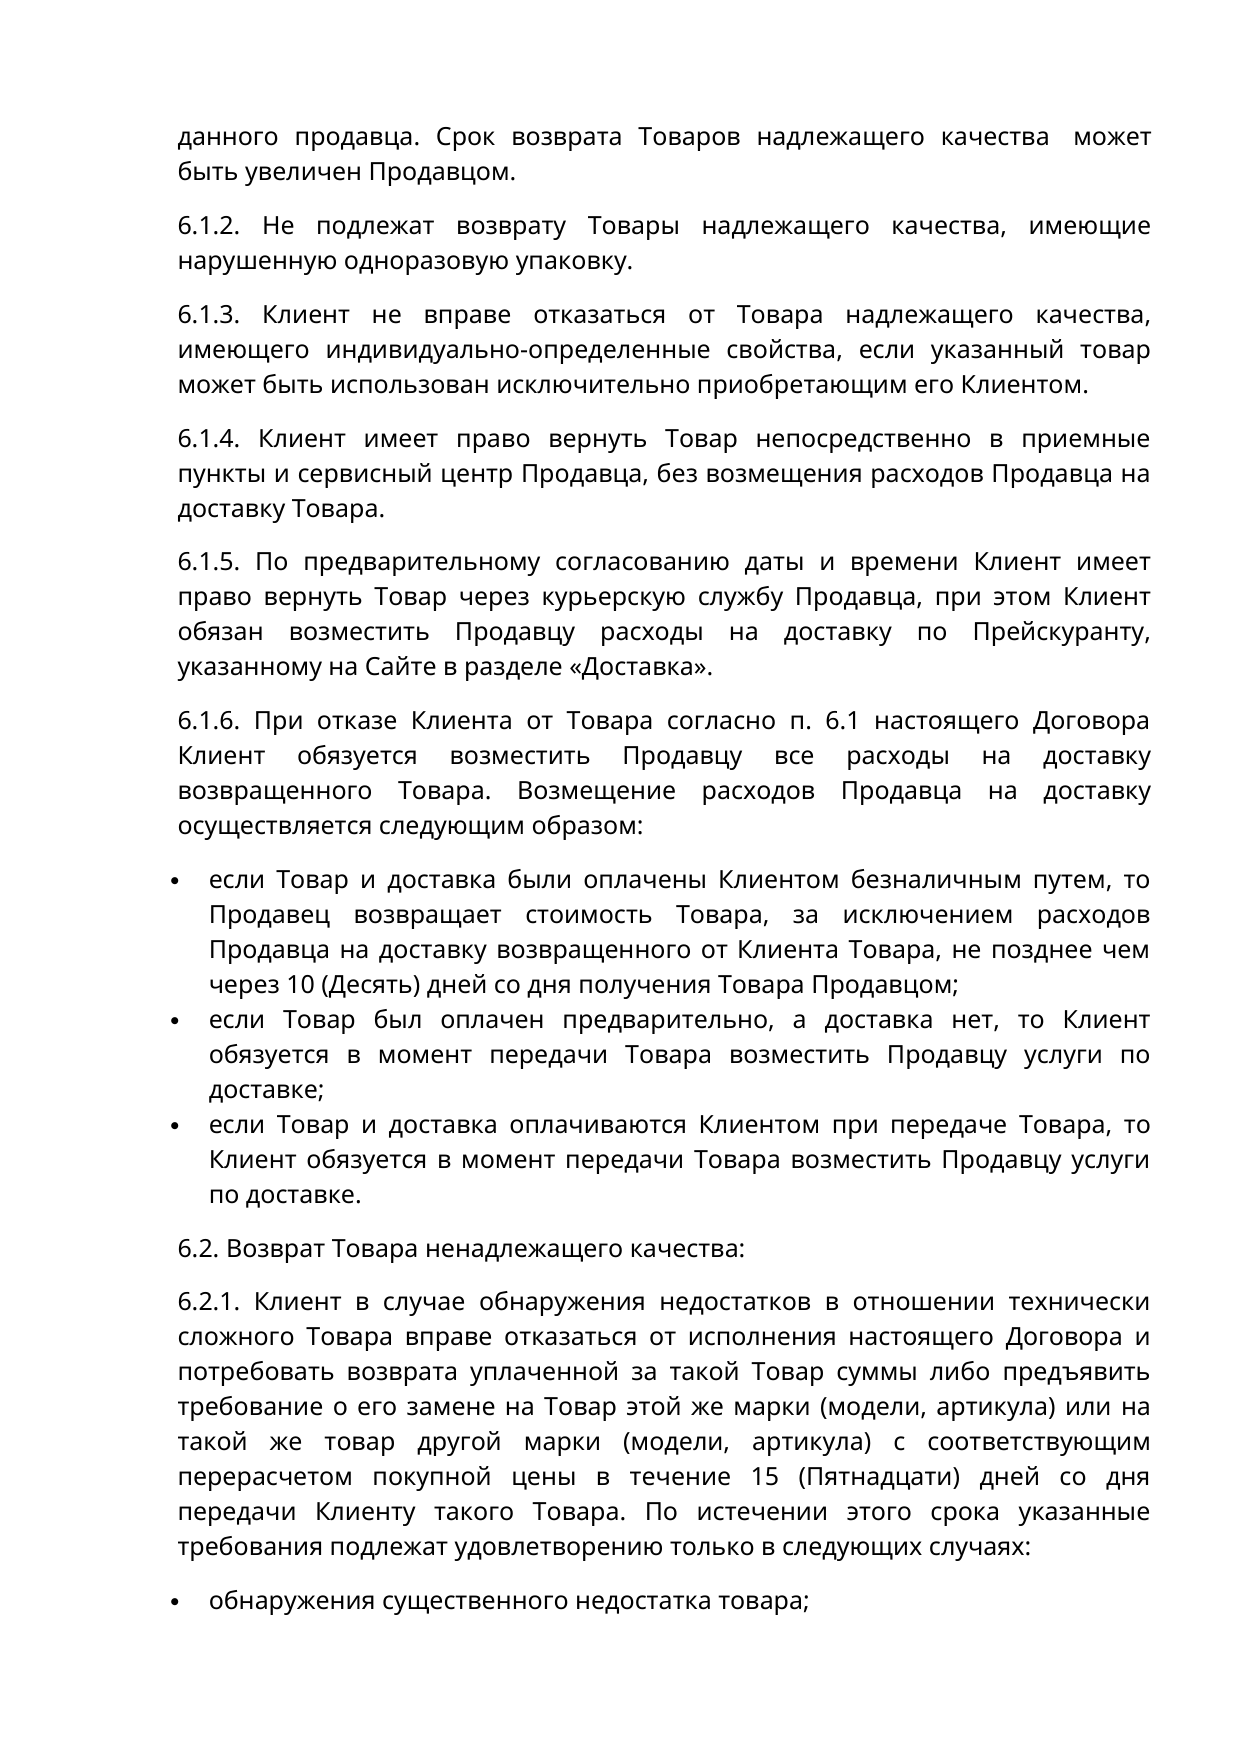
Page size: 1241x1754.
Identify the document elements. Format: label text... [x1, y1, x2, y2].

text 6.1.4. Клиент имеет право вернуть Товар непосредственно в приемные пункты и сервисный центр Продавца, без возмещения расходов Продавца на доставку Товара. [177, 419, 1152, 524]
text 6.2. Возврат Товара ненадлежащего качества: [177, 1229, 1152, 1264]
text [177, 118, 1152, 188]
text 6.1.3. Клиент не вправе отказаться от Товара надлежащего качества, имеющего индивидуально-определенные свойства, если указанный товар может быть использован исключительно приобретающим его Клиентом. [177, 296, 1152, 401]
text 6.1.2. Не подлежат возврату Товары надлежащего качества, имеющие нарушенную одноразовую упаковку. [177, 207, 1152, 277]
list обнаружения существенного недостатка товара; [171, 1582, 1152, 1617]
text 6.1.6. При отказе Клиента от Товара согласно п. 6.1 настоящего Договора Клиент обязуется возместить Продавцу все расходы на доставку возвращенного Товара. Возмещение расходов Продавца на доставку осуществляется следующим образом: [177, 702, 1152, 842]
text 6.2.1. Клиент в случае обнаружения недостатков в отношении технически сложного Товара вправе отказаться от исполнения настоящего Договора и потребовать возврата уплаченной за такой Товар суммы либо предъявить требование о его замене на Товар этой же марки (модели, артикула) или на такой же товар другой марки (модели, артикула) с соответствующим перерасчетом покупной цены в течение 15 (Пятнадцати) дней со дня передачи Клиенту такого Товара. По истечении этого срока указанные требования подлежат удовлетворению только в следующих случаях: [177, 1283, 1152, 1563]
list если Товар был оплачен предварительно, а доставка нет, то Клиент обязуется в момент передачи Товара возместить Продавцу услуги по доставке; [171, 1001, 1152, 1106]
list если Товар и доставка были оплачены Клиентом безналичным путем, то Продавец возвращает стоимость Товара, за исключением расходов Продавца на доставку возвращенного от Клиента Товара, не позднее чем через 10 (Десять) дней со дня получения Товара Продавцом; [171, 861, 1152, 1001]
text 6.1.5. По предварительному согласованию даты и времени Клиент имеет право вернуть Товар через курьерскую службу Продавца, при этом Клиент обязан возместить Продавцу расходы на доставку по Прейскуранту, указанному на Сайте в разделе «Доставка». [177, 543, 1152, 683]
list если Товар и доставка оплачиваются Клиентом при передаче Товара, то Клиент обязуется в момент передачи Товара возместить Продавцу услуги по доставке. [171, 1106, 1152, 1211]
